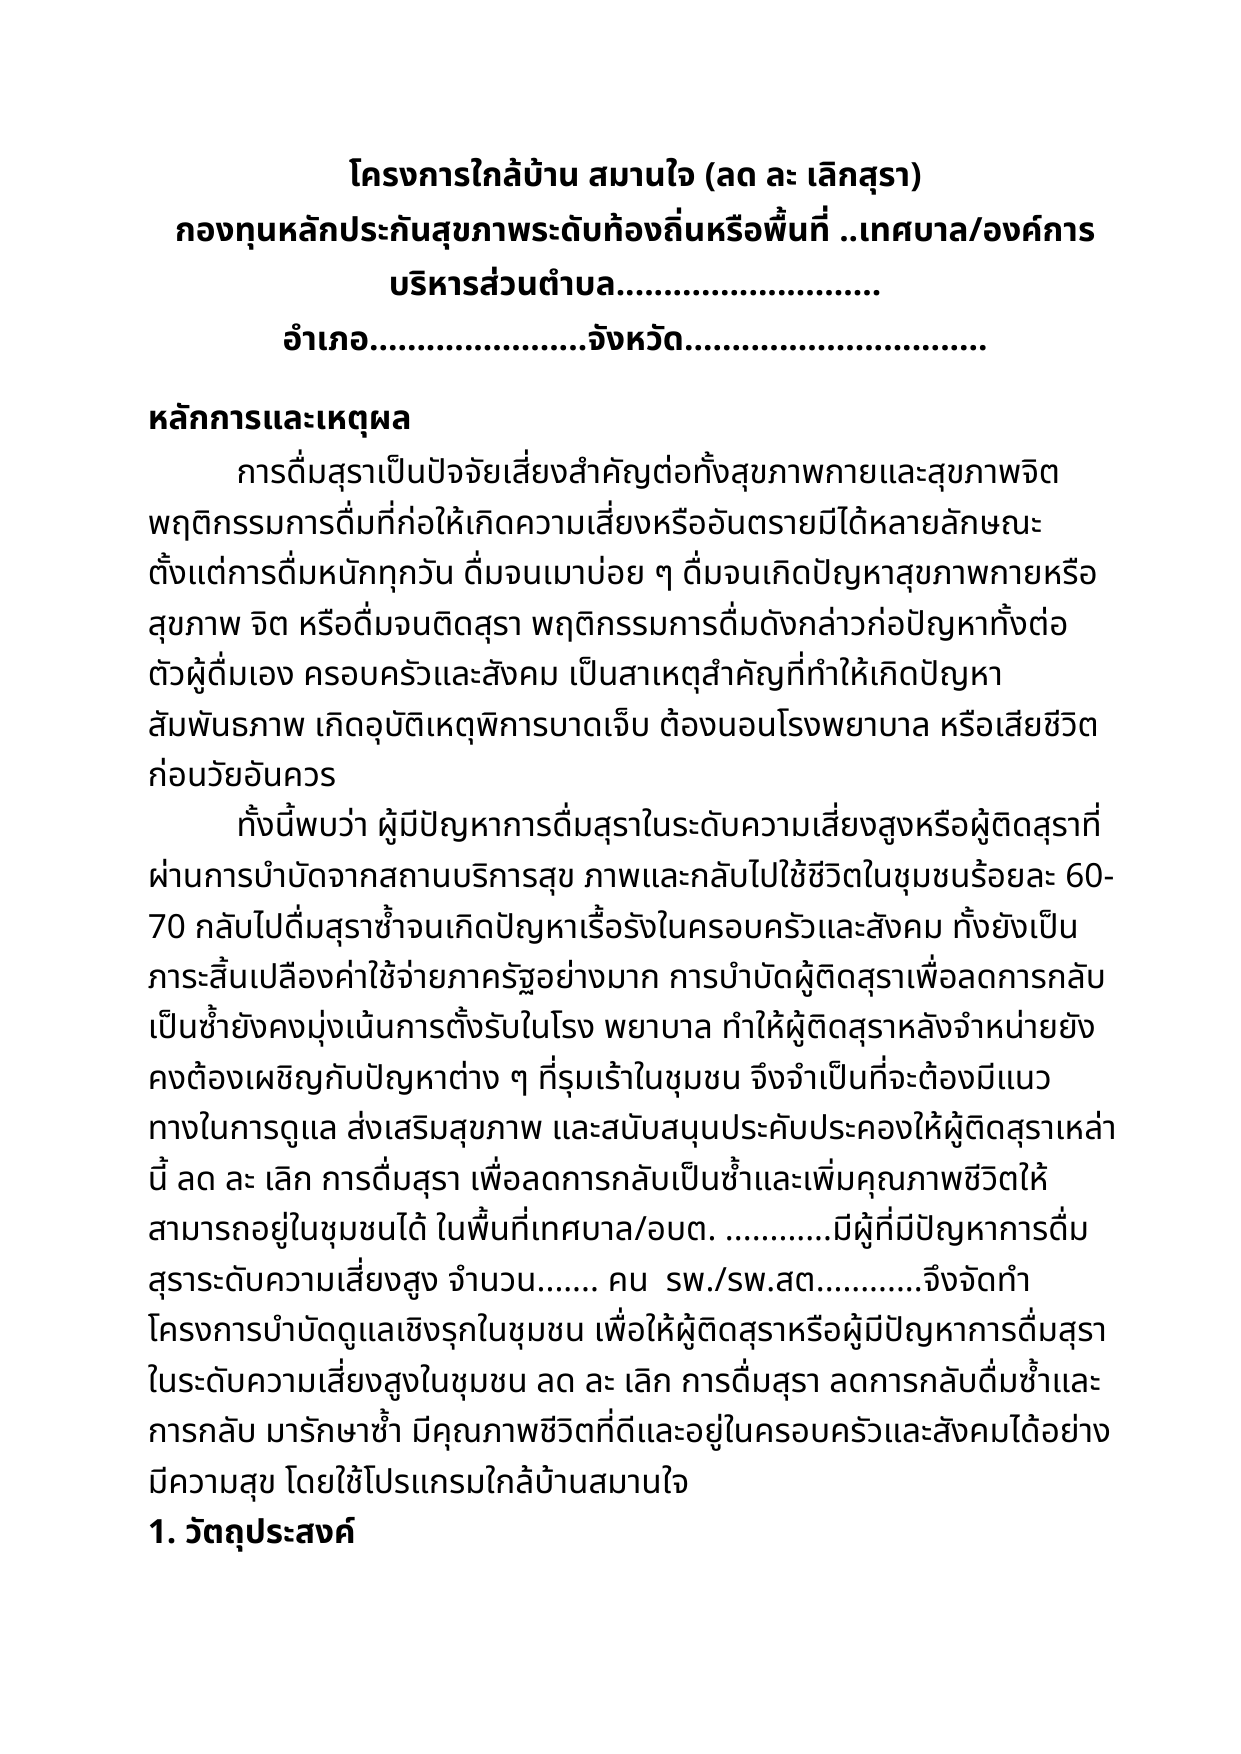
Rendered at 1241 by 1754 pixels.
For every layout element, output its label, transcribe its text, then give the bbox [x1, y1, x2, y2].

text ทั้งนี้พบว่า ผู้มีปัญหาการดื่มสุราในระดับความเสี่ยงสูงหรือผู้ติดสุราที่ผ่านการบำบัดจากสถานบริการสุข ภาพและกลับไปใช้ชีวิตในชุมชนร้อยละ 60-70 กลับไปดื่มสุราซ้ำจนเกิดปัญหาเรื้อรังในครอบครัวและสังคม ทั้งยังเป็นภาระสิ้นเปลืองค่าใช้จ่ายภาครัฐอย่างมาก การบำบัดผู้ติดสุราเพื่อลดการกลับเป็นซ้ำยังคงมุ่งเน้นการตั้งรับในโรง พยาบาล ทำให้ผู้ติดสุราหลังจำหน่ายยังคงต้องเผชิญกับปัญหาต่าง ๆ ที่รุมเร้าในชุมชน จึงจำเป็นที่จะต้องมีแนว ทางในการดูแล ส่งเสริมสุขภาพ และสนับสนุนประคับประคองให้ผู้ติดสุราเหล่านี้ ลด ละ เลิก การดื่มสุรา เพื่อลดการกลับเป็นซ้ำและเพิ่มคุณภาพชีวิตให้สามารถอยู่ในชุมชนได้ ในพื้นที่เทศบาล/อบต. ............มีผู้ที่มีปัญหาการดื่มสุราระดับความเสี่ยงสูง จำนวน....... คน รพ./รพ.สต............จึงจัดทำโครงการบำบัดดูแลเชิงรุกในชุมชน เพื่อให้ผู้ติดสุราหรือผู้มีปัญหาการดื่มสุราในระดับความเสี่ยงสูงในชุมชน ลด ละ เลิก การดื่มสุรา ลดการกลับดื่มซ้ำและการกลับ มารักษาซ้ำ มีคุณภาพชีวิตที่ดีและอยู่ในครอบครัวและสังคมได้อย่างมีความสุข โดยใช้โปรแกรมใกล้บ้านสมานใจ [148, 801, 1122, 1508]
text กองทุนหลักประกันสุขภาพระดับท้องถิ่นหรือพื้นที่ ..เทศบาล/องค์การบริหารส่วนตำบล............................ [148, 205, 1122, 311]
text 1. วัตถุประสงค์ [148, 1508, 1122, 1559]
text หลักการและเหตุผล [148, 394, 1122, 444]
text โครงการใกล้บ้าน สมานใจ (ลด ละ เลิกสุรา) [148, 151, 1122, 201]
text อำเภอ.......................จังหวัด................................ [148, 314, 1122, 365]
text การดื่มสุราเป็นปัจจัยเสี่ยงสำคัญต่อทั้งสุขภาพกายและสุขภาพจิต พฤติกรรมการดื่มที่ก่อให้เกิดความเสี่ยงหรืออันตรายมีได้หลายลักษณะ ตั้งแต่การดื่มหนักทุกวัน ดื่มจนเมาบ่อย ๆ ดื่มจนเกิดปัญหาสุขภาพกายหรือสุขภาพ จิต หรือดื่มจนติดสุรา พฤติกรรมการดื่มดังกล่าวก่อปัญหาทั้งต่อตัวผู้ดื่มเอง ครอบครัวและสังคม เป็นสาเหตุสำคัญที่ทำให้เกิดปัญหาสัมพันธภาพ เกิดอุบัติเหตุพิการบาดเจ็บ ต้องนอนโรงพยาบาล หรือเสียชีวิตก่อนวัยอันควร [148, 448, 1122, 801]
